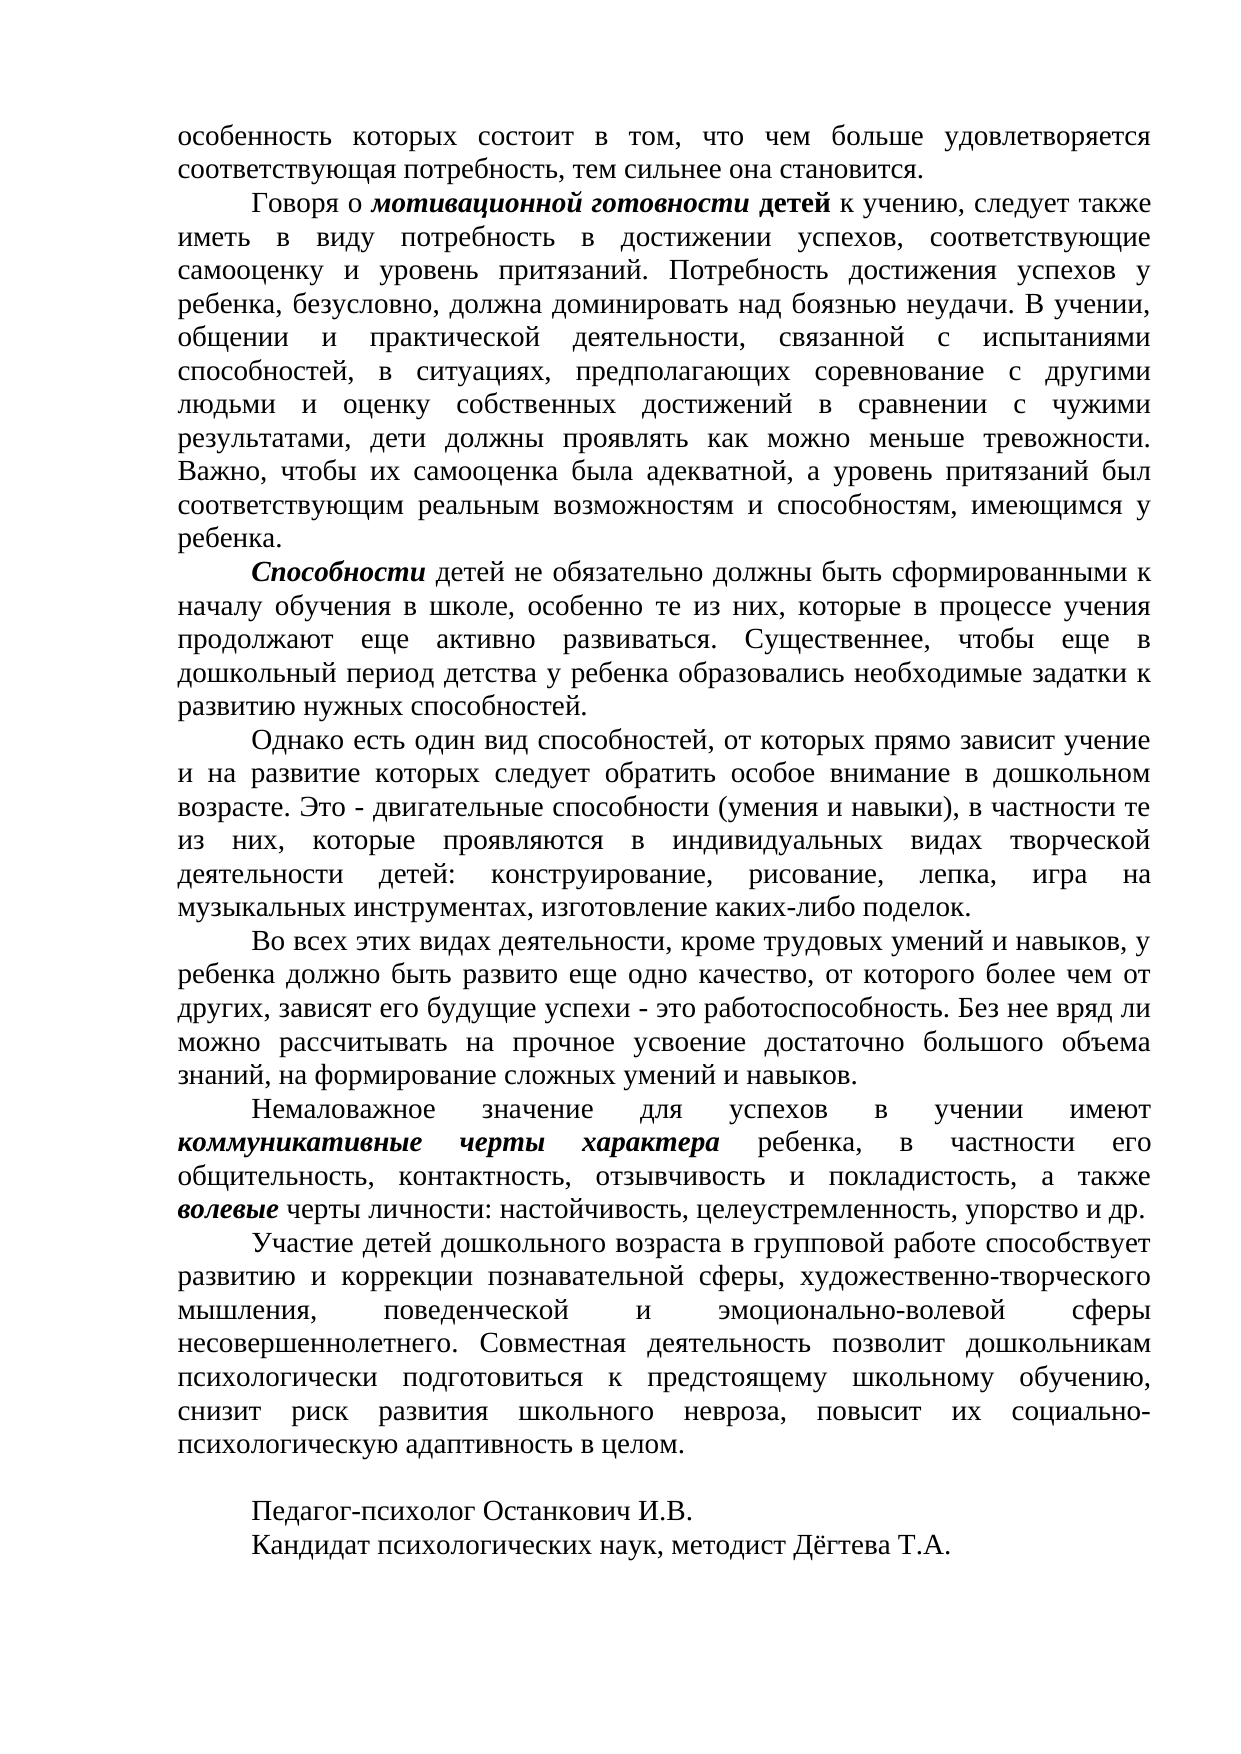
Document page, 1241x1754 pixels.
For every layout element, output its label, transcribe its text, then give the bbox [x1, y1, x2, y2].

text Педагог-психолог Останкович И.В. [177, 1493, 1152, 1527]
text Участие детей дошкольного возраста в групповой работе способствует развитию и коррекции познавательной сферы, художественно-творческого мышления, поведенческой и эмоционально-волевой сферы несовершеннолетнего. Совместная деятельность позволит дошкольникам психологически подготовиться к предстоящему школьному обучению, снизит риск развития школьного невроза, повысит их социально-психологическую адаптивность в целом. [177, 1225, 1152, 1460]
text Немаловажное значение для успехов в учении имеют коммуникативные черты характера ребенка, в частности его общительность, контактность, отзывчивость и покладистость, а также волевые черты личности: настойчивость, целеустремленность, упорство и др. [177, 1091, 1152, 1225]
text Способности детей не обязательно должны быть сформированными к началу обучения в школе, особенно те из них, которые в процессе учения продолжают еще активно развиваться. Существеннее, чтобы еще в дошкольный период детства у ребенка образовались необходимые задатки к развитию нужных способностей. [177, 554, 1152, 722]
text Однако есть один вид способностей, от которых прямо зависит учение и на развитие которых следует обратить особое внимание в дошкольном возрасте. Это - двигательные способности (умения и навыки), в частности те из них, которые проявляются в индивидуальных видах творческой деятельности детей: конструирование, рисование, лепка, игра на музыкальных инструментах, изготовление каких-либо поделок. [177, 722, 1152, 923]
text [177, 118, 1152, 185]
text Во всех этих видах деятельности, кроме трудовых умений и навыков, у ребенка должно быть развито еще одно качество, от которого более чем от других, зависят его будущие успехи - это работоспособность. Без нее вряд ли можно рассчитывать на прочное усвоение достаточно большого объема знаний, на формирование сложных умений и навыков. [177, 923, 1152, 1091]
text Кандидат психологических наук, методист Дёгтева Т.А. [177, 1527, 1152, 1560]
text Говоря о мотивационной готовности детей к учению, следует также иметь в виду потребность в достижении успехов, соответствующие самооценку и уровень притязаний. Потребность достижения успехов у ребенка, безусловно, должна доминировать над боязнью неудачи. В учении, общении и практической деятельности, связанной с испытаниями способностей, в ситуациях, предполагающих соревнование с другими людьми и оценку собственных достижений в сравнении с чужими результатами, дети должны проявлять как можно меньше тревожности. Важно, чтобы их самооценка была адекватной, а уровень притязаний был соответствующим реальным возможностям и способностям, имеющимся у ребенка. [177, 185, 1152, 554]
